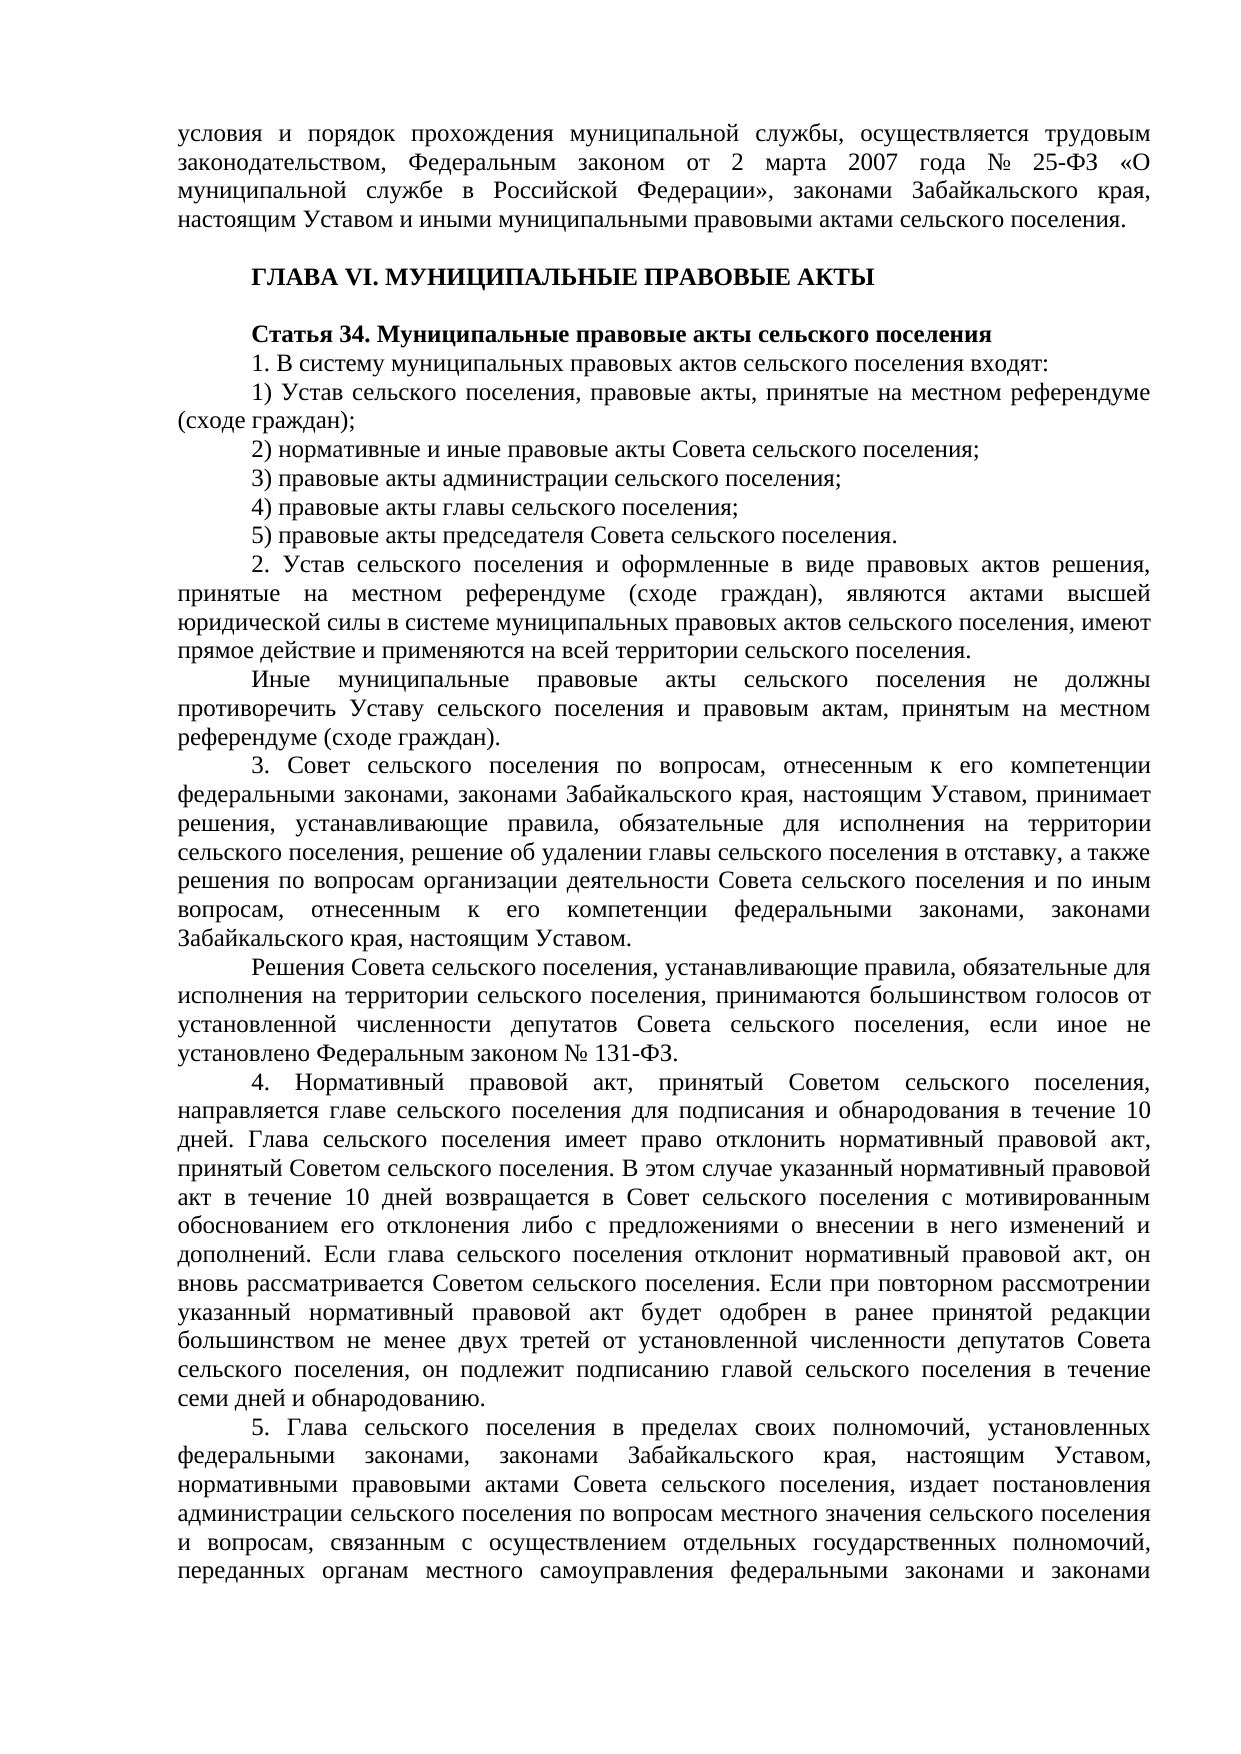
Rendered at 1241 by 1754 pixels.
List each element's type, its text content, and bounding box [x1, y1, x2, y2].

text 2. Устав сельского поселения и оформленные в виде правовых актов решения, принятые на местном референдуме (сходе граждан), являются актами высшей юридической силы в системе муниципальных правовых актов сельского поселения, имеют прямое действие и применяются на всей территории сельского поселения. [177, 549, 1152, 664]
text 1) Устав сельского поселения, правовые акты, принятые на местном референдуме (сходе граждан); [177, 377, 1152, 434]
text 4) правовые акты главы сельского поселения; [177, 492, 1152, 521]
text Иные муниципальные правовые акты сельского поселения не должны противоречить Уставу сельского поселения и правовым актам, принятым на местном референдуме (сходе граждан). [177, 664, 1152, 751]
text 5) правовые акты председателя Совета сельского поселения. [177, 521, 1152, 549]
text ГЛАВА VI. МУНИЦИПАЛЬНЫЕ ПРАВОВЫЕ АКТЫ [177, 262, 1152, 291]
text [177, 1412, 1152, 1584]
text 3. Совет сельского поселения по вопросам, отнесенным к его компетенции федеральными законами, законами Забайкальского края, настоящим Уставом, принимает решения, устанавливающие правила, обязательные для исполнения на территории сельского поселения, решение об удалении главы сельского поселения в отставку, а также решения по вопросам организации деятельности Совета сельского поселения и по иным вопросам, отнесенным к его компетенции федеральными законами, законами Забайкальского края, настоящим Уставом. [177, 751, 1152, 952]
text 2) нормативные и иные правовые акты Совета сельского поселения; [177, 434, 1152, 463]
text 4. Нормативный правовой акт, принятый Советом сельского поселения, направляется главе сельского поселения для подписания и обнародования в течение 10 дней. Глава сельского поселения имеет право отклонить нормативный правовой акт, принятый Советом сельского поселения. В этом случае указанный нормативный правовой акт в течение 10 дней возвращается в Совет сельского поселения с мотивированным обоснованием его отклонения либо с предложениями о внесении в него изменений и дополнений. Если глава сельского поселения отклонит нормативный правовой акт, он вновь рассматривается Советом сельского поселения. Если при повторном рассмотрении указанный нормативный правовой акт будет одобрен в ранее принятой редакции большинством не менее двух третей от установленной численности депутатов Совета сельского поселения, он подлежит подписанию главой сельского поселения в течение семи дней и обнародованию. [177, 1067, 1152, 1412]
text Статья 34. Муниципальные правовые акты сельского поселения [177, 319, 1152, 348]
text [177, 118, 1152, 233]
text 3) правовые акты администрации сельского поселения; [177, 463, 1152, 492]
text 1. В систему муниципальных правовых актов сельского поселения входят: [177, 348, 1152, 377]
text Решения Совета сельского поселения, устанавливающие правила, обязательные для исполнения на территории сельского поселения, принимаются большинством голосов от установленной численности депутатов Совета сельского поселения, если иное не установлено Федеральным законом № 131-ФЗ. [177, 952, 1152, 1067]
